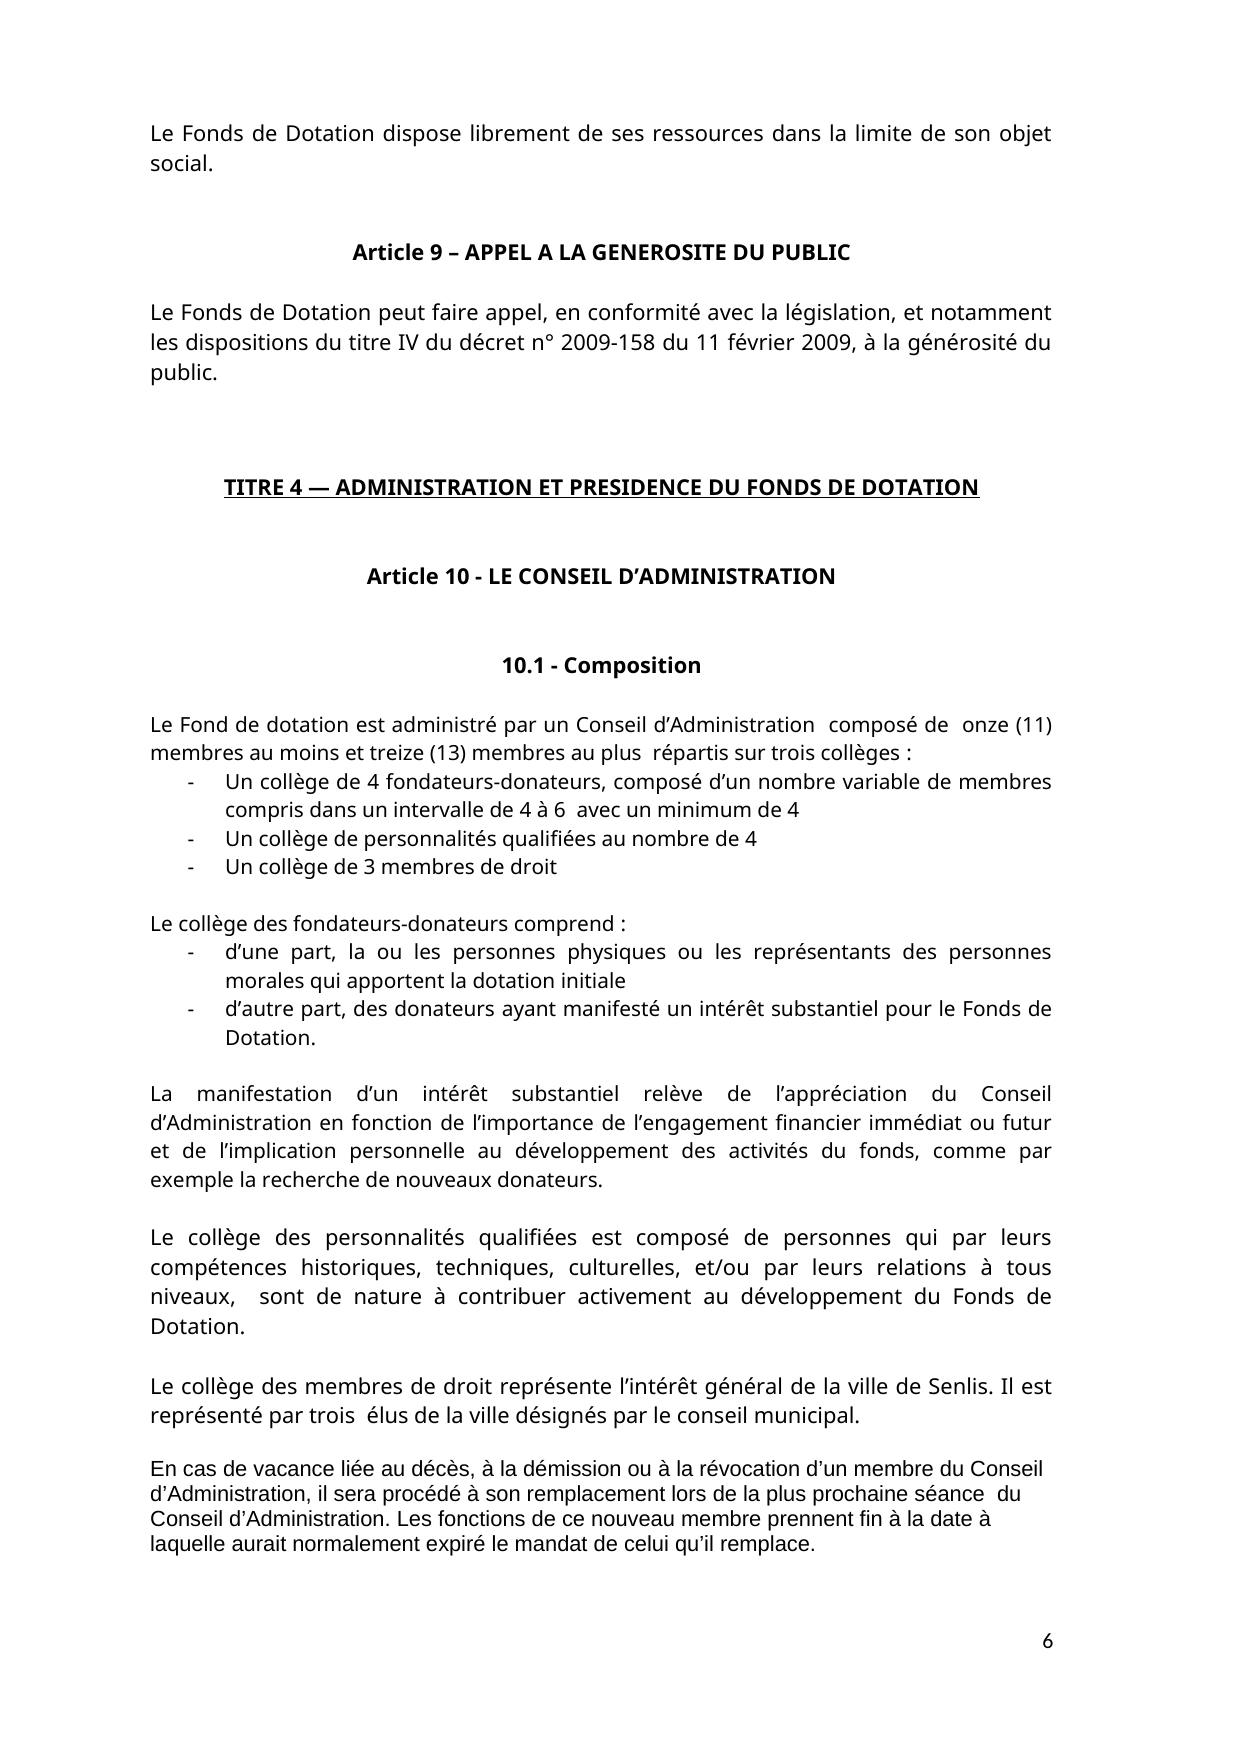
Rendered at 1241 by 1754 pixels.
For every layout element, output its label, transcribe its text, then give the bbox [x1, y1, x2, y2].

text Le collège des membres de droit représente l’intérêt général de la ville de Senlis. Il est représenté par trois élus de la ville désignés par le conseil municipal. [150, 1371, 1053, 1430]
text Le collège des fondateurs-donateurs comprend : [150, 909, 1053, 937]
text Article 10 - LE CONSEIL D’ADMINISTRATION [150, 561, 1053, 591]
text Le Fonds de Dotation dispose librement de ses ressources dans la limite de son objet social. [150, 118, 1053, 178]
list Un collège de 3 membres de droit [187, 852, 1053, 881]
text Article 9 – APPEL A LA GENEROSITE DU PUBLIC [150, 237, 1053, 267]
text Le Fonds de Dotation peut faire appel, en conformité avec la législation, et notamment les dispositions du titre IV du décret n° 2009-158 du 11 février 2009, à la générosité du public. [150, 297, 1053, 386]
list Un collège de personnalités qualifiées au nombre de 4 [187, 824, 1053, 852]
list d’autre part, des donateurs ayant manifesté un intérêt substantiel pour le Fonds de Dotation. [187, 994, 1053, 1051]
text TITRE 4 — ADMINISTRATION ET PRESIDENCE DU FONDS DE DOTATION [150, 472, 1053, 501]
text 10.1 - Composition [150, 650, 1053, 680]
text La manifestation d’un intérêt substantiel relève de l’appréciation du Conseil d’Administration en fonction de l’importance de l’engagement financier immédiat ou futur et de l’implication personnelle au développement des activités du fonds, comme par exemple la recherche de nouveaux donateurs. [150, 1079, 1053, 1193]
list d’une part, la ou les personnes physiques ou les représentants des personnes morales qui apportent la dotation initiale [187, 937, 1053, 994]
text En cas de vacance liée au décès, à la démission ou à la révocation d’un membre du Conseil d’Administration, il sera procédé à son remplacement lors de la plus prochaine séance du Conseil d’Administration. Les fonctions de ce nouveau membre prennent fin à la date à laquelle aurait normalement expiré le mandat de celui qu’il remplace. [150, 1456, 1053, 1556]
text Le collège des personnalités qualifiées est composé de personnes qui par leurs compétences historiques, techniques, culturelles, et/ou par leurs relations à tous niveaux, sont de nature à contribuer activement au développement du Fonds de Dotation. [150, 1222, 1053, 1341]
list Un collège de 4 fondateurs-donateurs, composé d’un nombre variable de membres compris dans un intervalle de 4 à 6 avec un minimum de 4 [187, 767, 1053, 824]
text Le Fond de dotation est administré par un Conseil d’Administration composé de onze (11) membres au moins et treize (13) membres au plus répartis sur trois collèges : [150, 710, 1053, 767]
